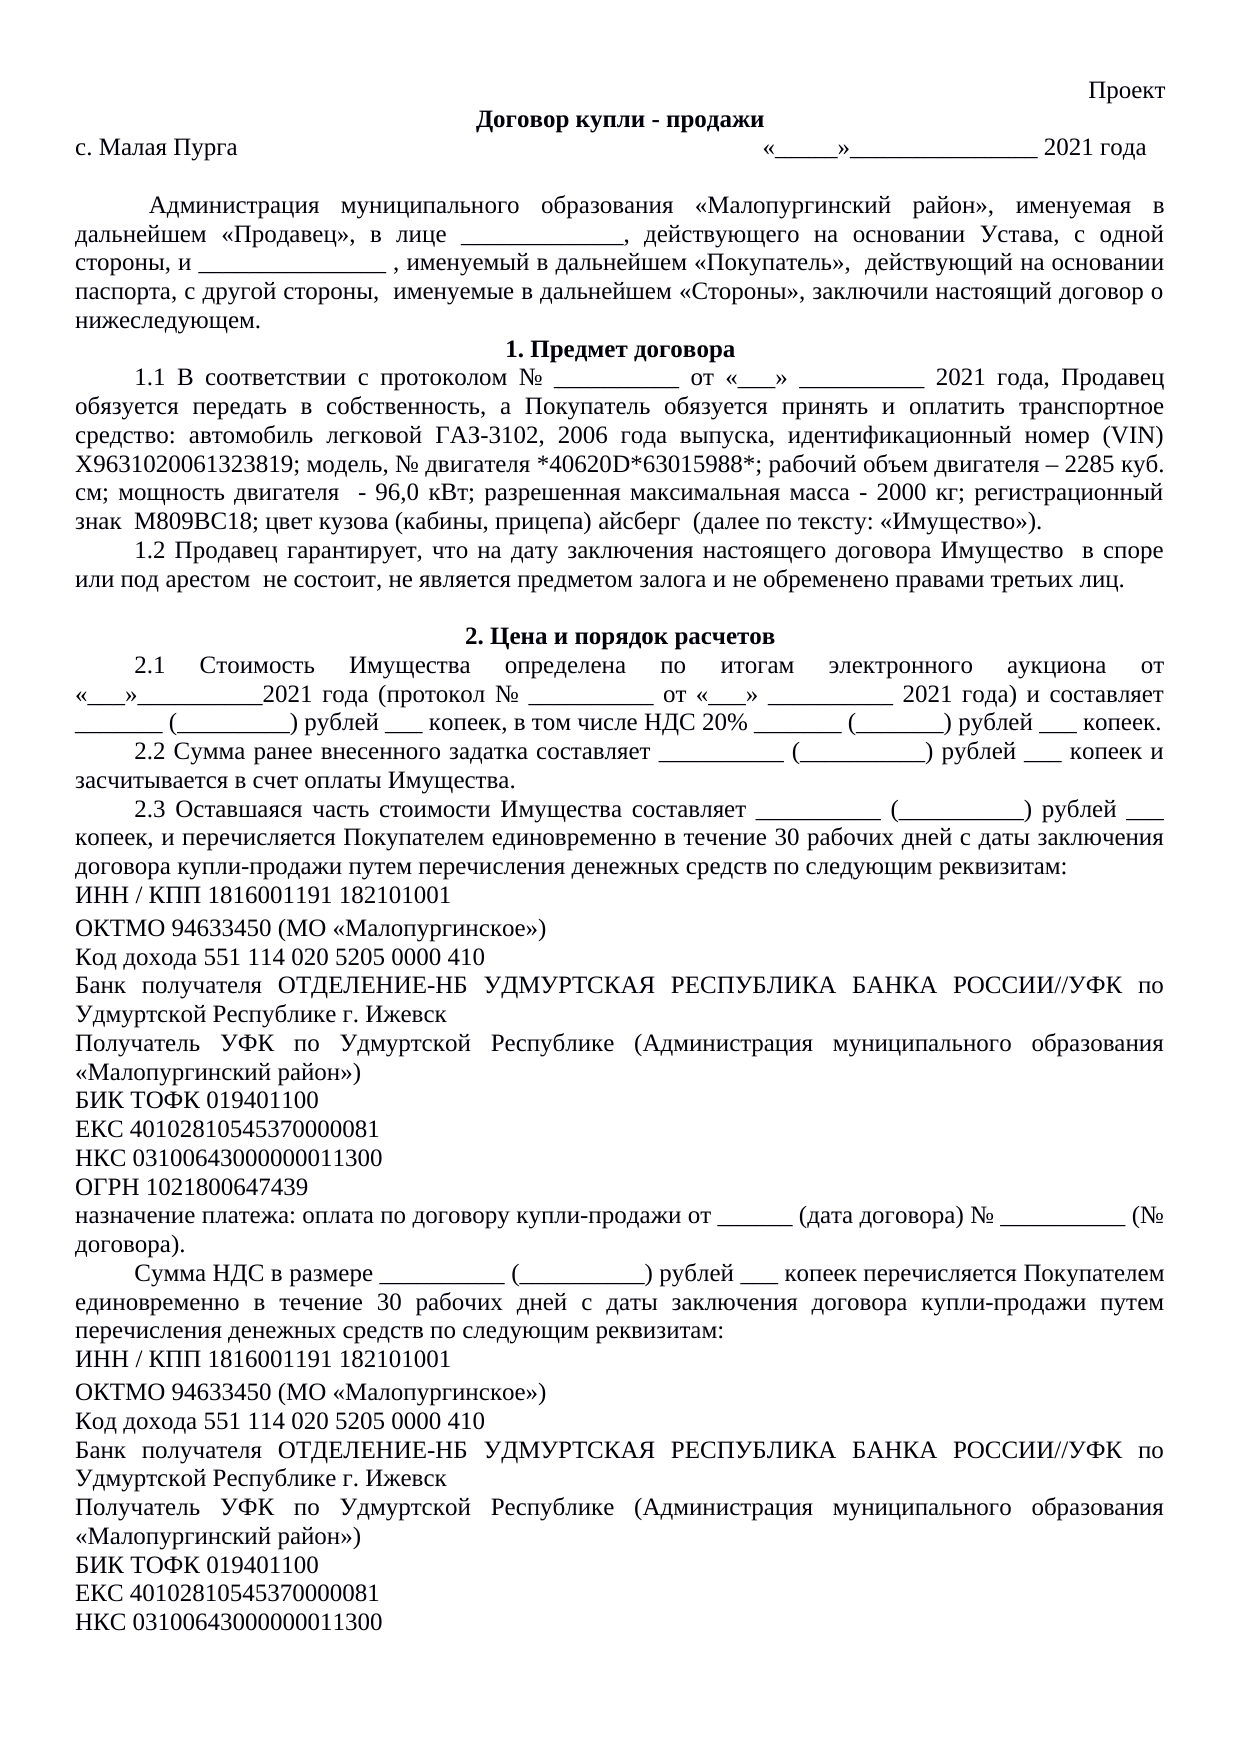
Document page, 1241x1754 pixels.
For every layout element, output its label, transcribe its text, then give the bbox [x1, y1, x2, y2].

text НКС 03100643000000011300 [75, 1607, 1165, 1636]
text Банк получателя ОТДЕЛЕНИЕ-НБ УДМУРТСКАЯ РЕСПУБЛИКА БАНКА РОССИИ//УФК по Удмуртской Республике г. Ижевск [75, 1435, 1165, 1492]
text 2. Цена и порядок расчетов [75, 621, 1165, 650]
text ОКТМО 94633450 (МО «Малопургинское») [75, 1377, 1165, 1406]
text Проект [75, 75, 1165, 104]
text БИК ТОФК 019401100 [75, 1086, 1165, 1114]
text Код дохода 551 114 020 5205 0000 410 [75, 1406, 1165, 1435]
text 2.1 Стоимость Имущества определена по итогам электронного аукциона от «___»__________2021 года (протокол № __________ от «___» __________ 2021 года) и составляет _______ (_________) рублей ___ копеек, в том числе НДС 20% _______ (_______) рублей ___ копеек. [75, 650, 1165, 736]
text ИНН / КПП 1816001191 182101001 [75, 1344, 1165, 1373]
text Получатель УФК по Удмуртской Республике (Администрация муниципального образования «Малопургинский район») [75, 1492, 1165, 1550]
text ЕКС 40102810545370000081 [75, 1578, 1165, 1607]
text с. Малая Пурга «_____»_______________ 2021 года [75, 132, 1165, 161]
text Банк получателя ОТДЕЛЕНИЕ-НБ УДМУРТСКАЯ РЕСПУБЛИКА БАНКА РОССИИ//УФК по Удмуртской Республике г. Ижевск [75, 971, 1165, 1028]
text 1.1 В соответствии с протоколом № __________ от «___» __________ 2021 года, Продавец обязуется передать в собственность, а Покупатель обязуется принять и оплатить транспортное средство: автомобиль легковой ГАЗ-3102, 2006 года выпуска, идентификационный номер (VIN) X9631020061323819; модель, № двигателя *40620D*63015988*; рабочий объем двигателя – 2285 куб. см; мощность двигателя - 96,0 кВт; разрешенная максимальная масса - 2000 кг; регистрационный знак М809ВС18; цвет кузова (кабины, прицепа) айсберг (далее по тексту: «Имущество»). [75, 362, 1165, 535]
text Администрация муниципального образования «Малопургинский район», именуемая в дальнейшем «Продавец», в лице _____________, действующего на основании Устава, с одной стороны, и _______________ , именуемый в дальнейшем «Покупатель», действующий на основании паспорта, с другой стороны, именуемые в дальнейшем «Стороны», заключили настоящий договор о нижеследующем. [75, 190, 1165, 334]
text ЕКС 40102810545370000081 [75, 1114, 1165, 1143]
text Договор купли - продажи [75, 104, 1165, 132]
text ОГРН 1021800647439 [75, 1172, 1165, 1201]
text 2.2 Сумма ранее внесенного задатка составляет __________ (__________) рублей ___ копеек и засчитывается в счет оплаты Имущества. [75, 736, 1165, 794]
text ОКТМО 94633450 (МО «Малопургинское») [75, 913, 1165, 942]
text ИНН / КПП 1816001191 182101001 [75, 880, 1165, 909]
text 1.2 Продавец гарантирует, что на дату заключения настоящего договора Имущество в споре или под арестом не состоит, не является предметом залога и не обременено правами третьих лиц. [75, 535, 1165, 592]
text НКС 03100643000000011300 [75, 1143, 1165, 1172]
text Получатель УФК по Удмуртской Республике (Администрация муниципального образования «Малопургинский район») [75, 1028, 1165, 1086]
text БИК ТОФК 019401100 [75, 1550, 1165, 1578]
text 1. Предмет договора [75, 334, 1165, 362]
text Сумма НДС в размере __________ (__________) рублей ___ копеек перечисляется Покупателем единовременно в течение 30 рабочих дней с даты заключения договора купли-продажи путем перечисления денежных средств по следующим реквизитам: [75, 1258, 1165, 1344]
text назначение платежа: оплата по договору купли-продажи от ______ (дата договора) № __________ (№ договора). [75, 1201, 1165, 1258]
text 2.3 Оставшаяся часть стоимости Имущества составляет __________ (__________) рублей ___ копеек, и перечисляется Покупателем единовременно в течение 30 рабочих дней с даты заключения договора купли-продажи путем перечисления денежных средств по следующим реквизитам: [75, 794, 1165, 880]
text Код дохода 551 114 020 5205 0000 410 [75, 942, 1165, 971]
